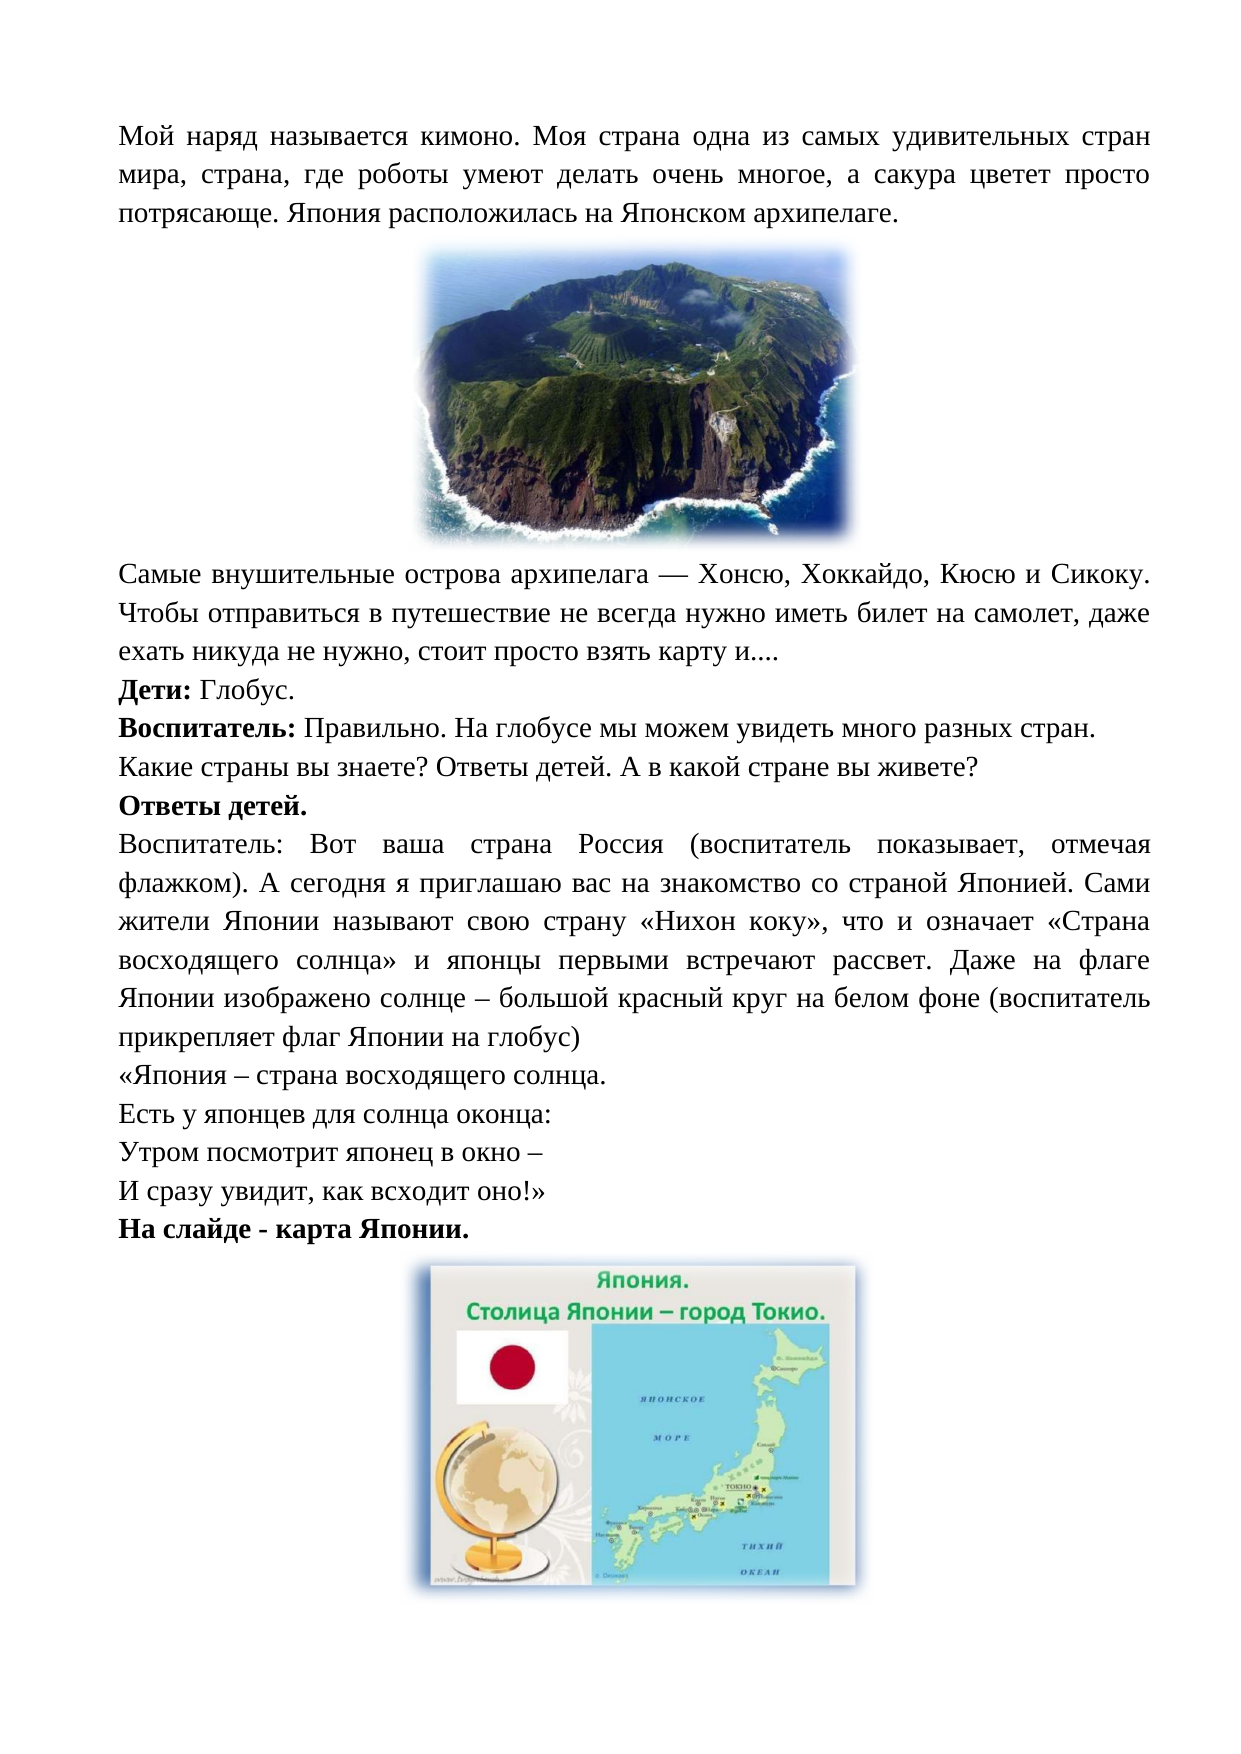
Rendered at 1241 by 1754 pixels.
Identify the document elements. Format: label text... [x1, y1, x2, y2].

text Воспитатель: Вот ваша страна Россия (воспитатель показывает, отмечая флажком). А сегодня я приглашаю вас на знакомство со страной Японией. Сами жители Японии называют свою страну «Нихон коку», что и означает «Страна восходящего солнца» и японцы первыми встречают рассвет. Даже на флаге Японии изображено солнце – большой красный круг на белом фоне (воспитатель прикрепляет флаг Японии на глобус) [118, 826, 1152, 1052]
picture [439, 263, 834, 523]
text Ответы детей. [118, 788, 1152, 821]
text Утром посмотрит японец в окно – [118, 1134, 1152, 1168]
picture [429, 1280, 845, 1576]
text Мой наряд называется кимоно. Моя страна одна из самых удивительных стран мира, страна, где роботы умеют делать очень многое, а сакура цветет просто потрясающе. Япония расположилась на Японском архипелаге. [118, 118, 1152, 229]
text «Япония – страна восходящего солнца. [118, 1057, 1152, 1091]
text Самые внушительные острова архипелага — Хонсю, Хоккайдо, Кюсю и Сикоку. Чтобы отправиться в путешествие не всегда нужно иметь билет на самолет, даже ехать никуда не нужно, стоит просто взять карту и.... [118, 556, 1152, 667]
text Дети: Глобус. [118, 672, 1152, 706]
text Воспитатель: Правильно. На глобусе мы можем увидеть много разных стран. [118, 711, 1152, 744]
text На слайде - карта Японии. [118, 1212, 1152, 1245]
text Какие страны вы знаете? Ответы детей. А в какой стране вы живете? [118, 749, 1152, 783]
text Есть у японцев для солнца оконца: [118, 1096, 1152, 1129]
text И сразу увидит, как всходит оно!» [118, 1173, 1152, 1207]
